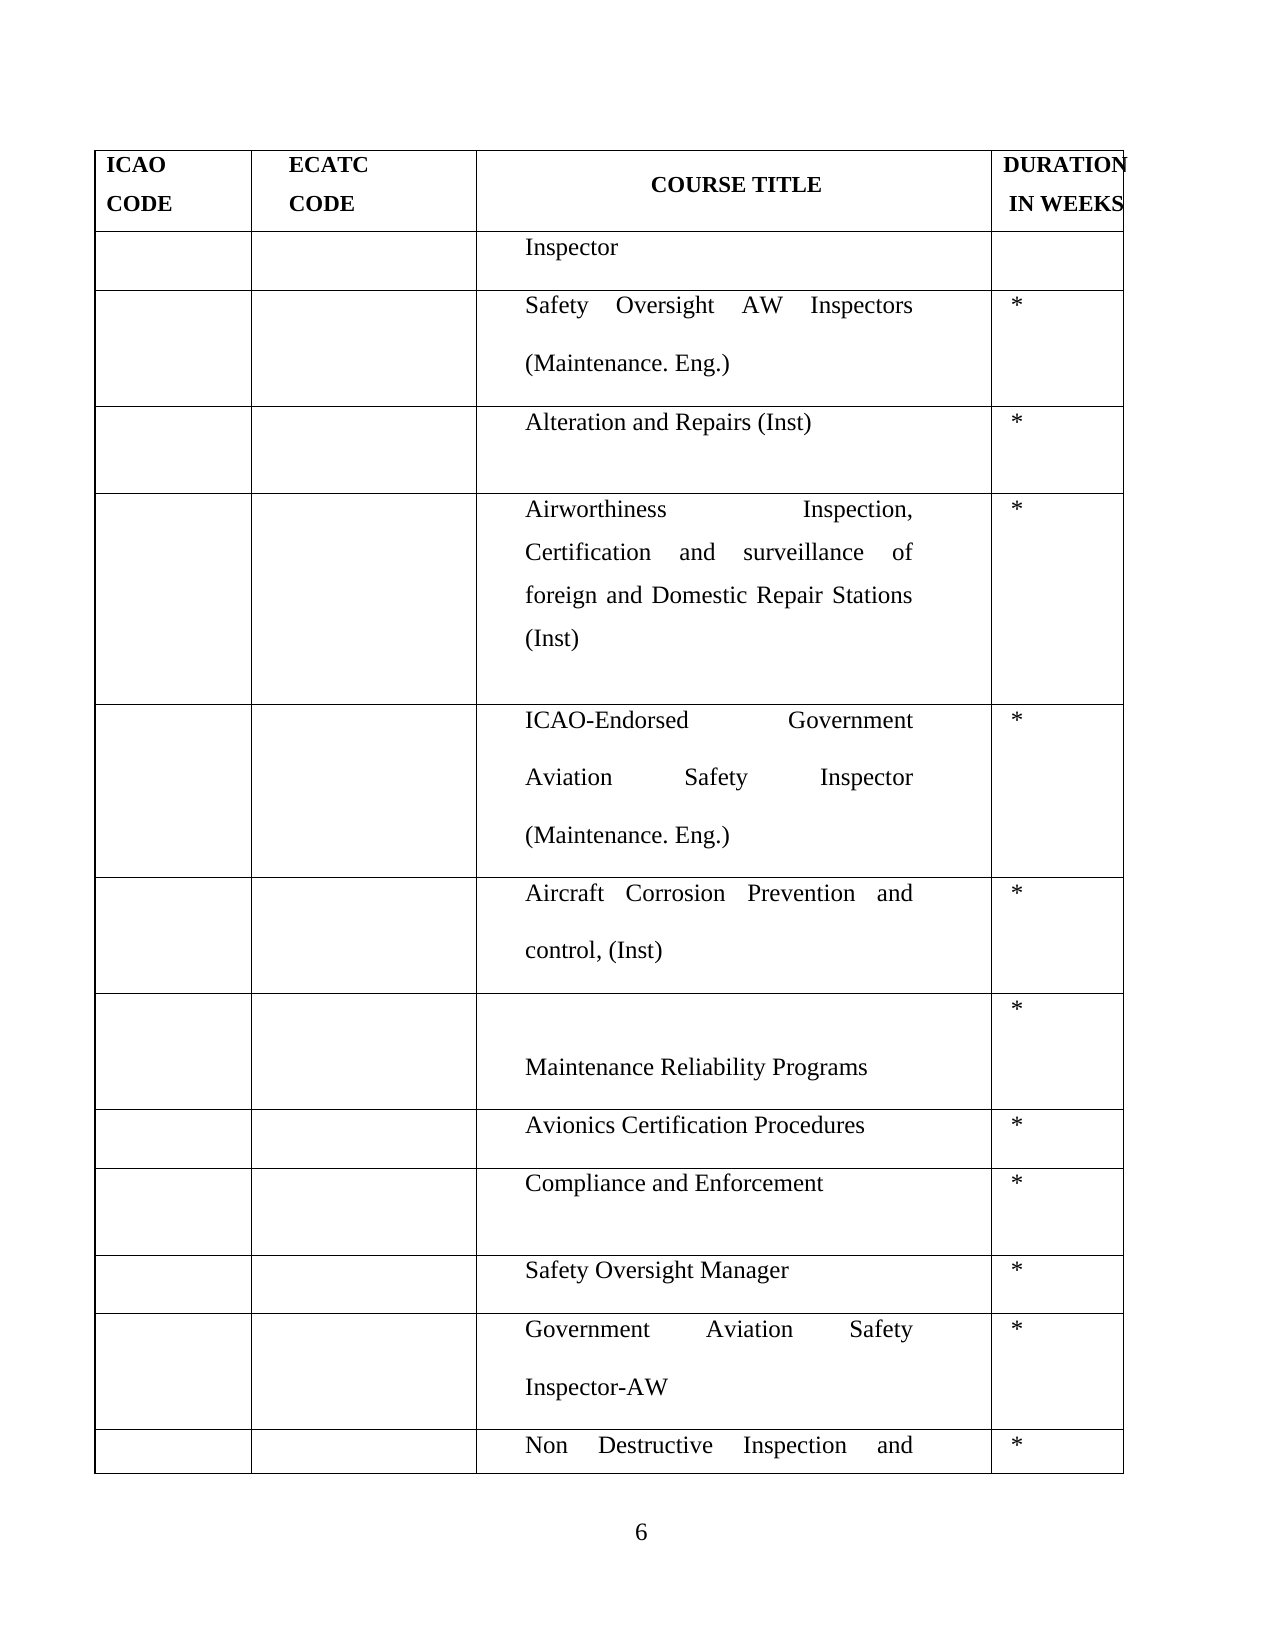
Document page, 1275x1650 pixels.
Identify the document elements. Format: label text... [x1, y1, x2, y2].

table_cell [252, 1314, 476, 1429]
table_cell * [992, 232, 1123, 289]
table_cell * [992, 878, 1123, 993]
table_cell [252, 1430, 476, 1473]
table_cell [96, 1110, 251, 1167]
table_cell Alteration and Repairs (Inst) [477, 407, 991, 493]
table_cell Maintenance Reliability Programs [477, 994, 991, 1109]
table_cell [252, 1110, 476, 1167]
table_header DURATION IN WEEKS [992, 151, 1123, 231]
table_cell * [992, 705, 1123, 877]
table_header ECATC CODE [252, 151, 476, 231]
table_cell [96, 232, 251, 289]
table_cell [96, 1430, 251, 1473]
table_cell [96, 1314, 251, 1429]
table_cell [252, 994, 476, 1109]
table_cell [252, 878, 476, 993]
table_cell [252, 494, 476, 704]
table_cell [252, 705, 476, 877]
table_cell [96, 878, 251, 993]
table_cell [252, 232, 476, 289]
table_cell [96, 291, 251, 406]
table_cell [477, 1430, 991, 1473]
table_cell * [992, 1430, 1123, 1473]
table_cell [252, 407, 476, 493]
table_cell * [992, 1169, 1123, 1254]
table_cell Airworthiness Inspection, Certification and surveillance of foreign and Domestic Repair Stations (Inst) [477, 494, 991, 704]
table_header ICAO CODE [96, 151, 251, 231]
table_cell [477, 232, 991, 289]
table_cell Safety Oversight AW Inspectors (Maintenance. ) [477, 291, 991, 406]
table_cell [96, 705, 251, 877]
table_cell * [992, 1110, 1123, 1167]
table_cell Safety Oversight Manager [477, 1256, 991, 1313]
table_cell [252, 1256, 476, 1313]
table_cell * [992, 407, 1123, 493]
table_cell [252, 1169, 476, 1254]
table_cell [96, 494, 251, 704]
table_cell [96, 1169, 251, 1254]
table_cell [96, 1256, 251, 1313]
table_header COURSE TITLE [477, 151, 991, 231]
table_cell Government Aviation Safety Inspector-AW [477, 1314, 991, 1429]
table_cell [252, 291, 476, 406]
table_cell * [992, 1256, 1123, 1313]
table_cell Aircraft Corrosion Prevention and control, (Inst) [477, 878, 991, 993]
table_cell * [992, 291, 1123, 406]
table_cell ICAO-Endorsed Government Aviation Safety Inspector (Maintenance. ) [477, 705, 991, 877]
table_cell * [992, 494, 1123, 704]
table_cell * [992, 994, 1123, 1109]
table_cell [96, 994, 251, 1109]
table_cell * [992, 1314, 1123, 1429]
table_cell [96, 407, 251, 493]
table_cell Compliance and Enforcement [477, 1169, 991, 1254]
table_cell Avionics Certification Procedures [477, 1110, 991, 1167]
